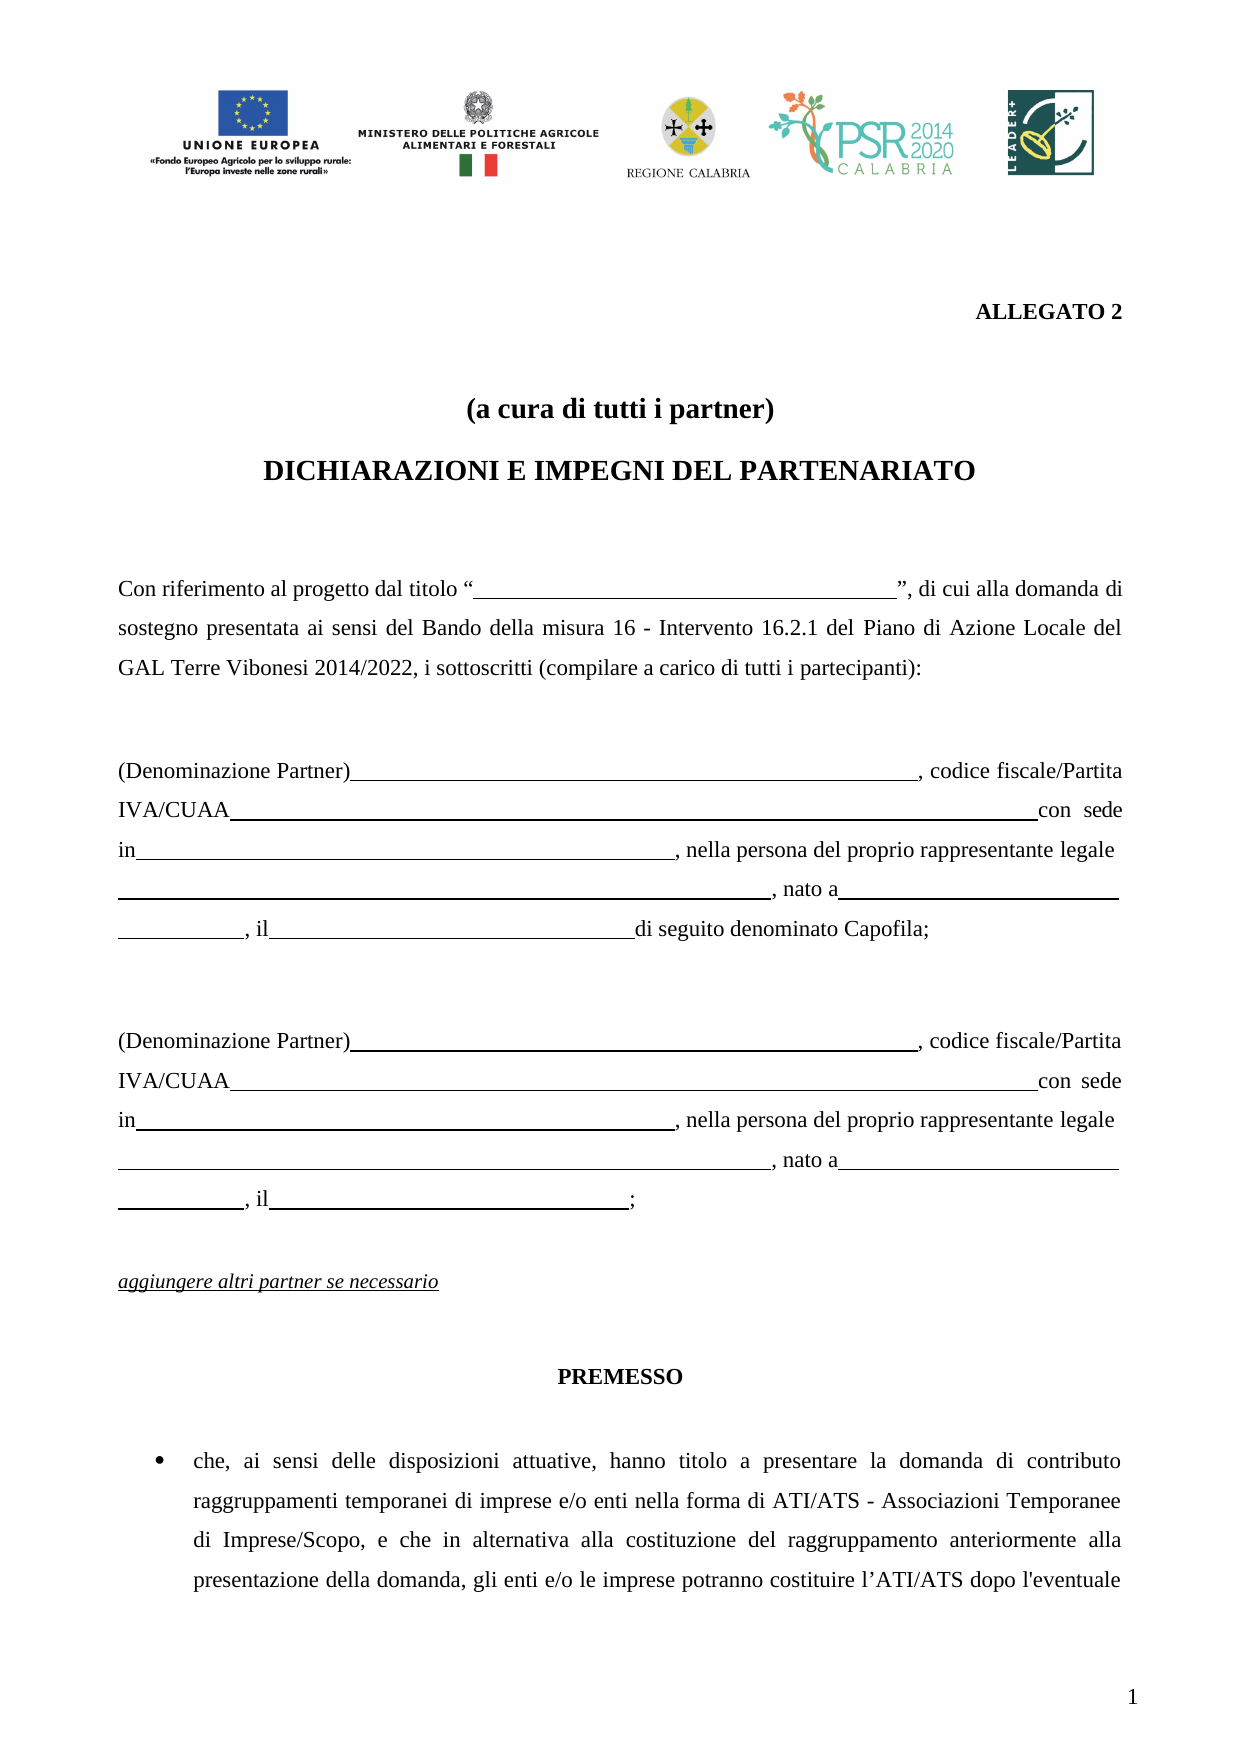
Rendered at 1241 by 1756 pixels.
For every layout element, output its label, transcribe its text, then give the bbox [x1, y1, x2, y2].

text , nato a [118, 876, 1138, 902]
text , il ; [118, 1186, 1138, 1212]
text (Denominazione Partner) , codice fiscale/Partita IVA/CUAA con sede in , nella persona del proprio rappresentante legale [118, 1028, 1122, 1133]
subtitle PREMESSO [457, 1363, 783, 1390]
text Con riferimento al progetto dal titolo “ ”, di cui alla domanda di sostegno presentata ai sensi del Bando della misura 16 - Intervento 16.2.1 del Piano di Azione Locale del GAL Terre Vibonesi 2014/2022, i sottoscritti (compilare a carico di tutti i partecipanti): [118, 574, 1123, 680]
text DICHIARAZIONI E IMPEGNI DEL PARTENARIATO [263, 454, 1138, 487]
picture [106, 59, 1138, 212]
text (a cura di tutti i partner) [457, 392, 783, 425]
text , il di seguito denominato Capofila; [118, 915, 1138, 941]
text (Denominazione Partner) , codice fiscale/Partita IVA/CUAA con sede in , nella persona del proprio rappresentante legale [118, 757, 1123, 862]
text , nato a [118, 1146, 1138, 1172]
text aggiungere altri partner se necessario [118, 1269, 1138, 1293]
subtitle ALLEGATO 2 [106, 298, 1122, 324]
